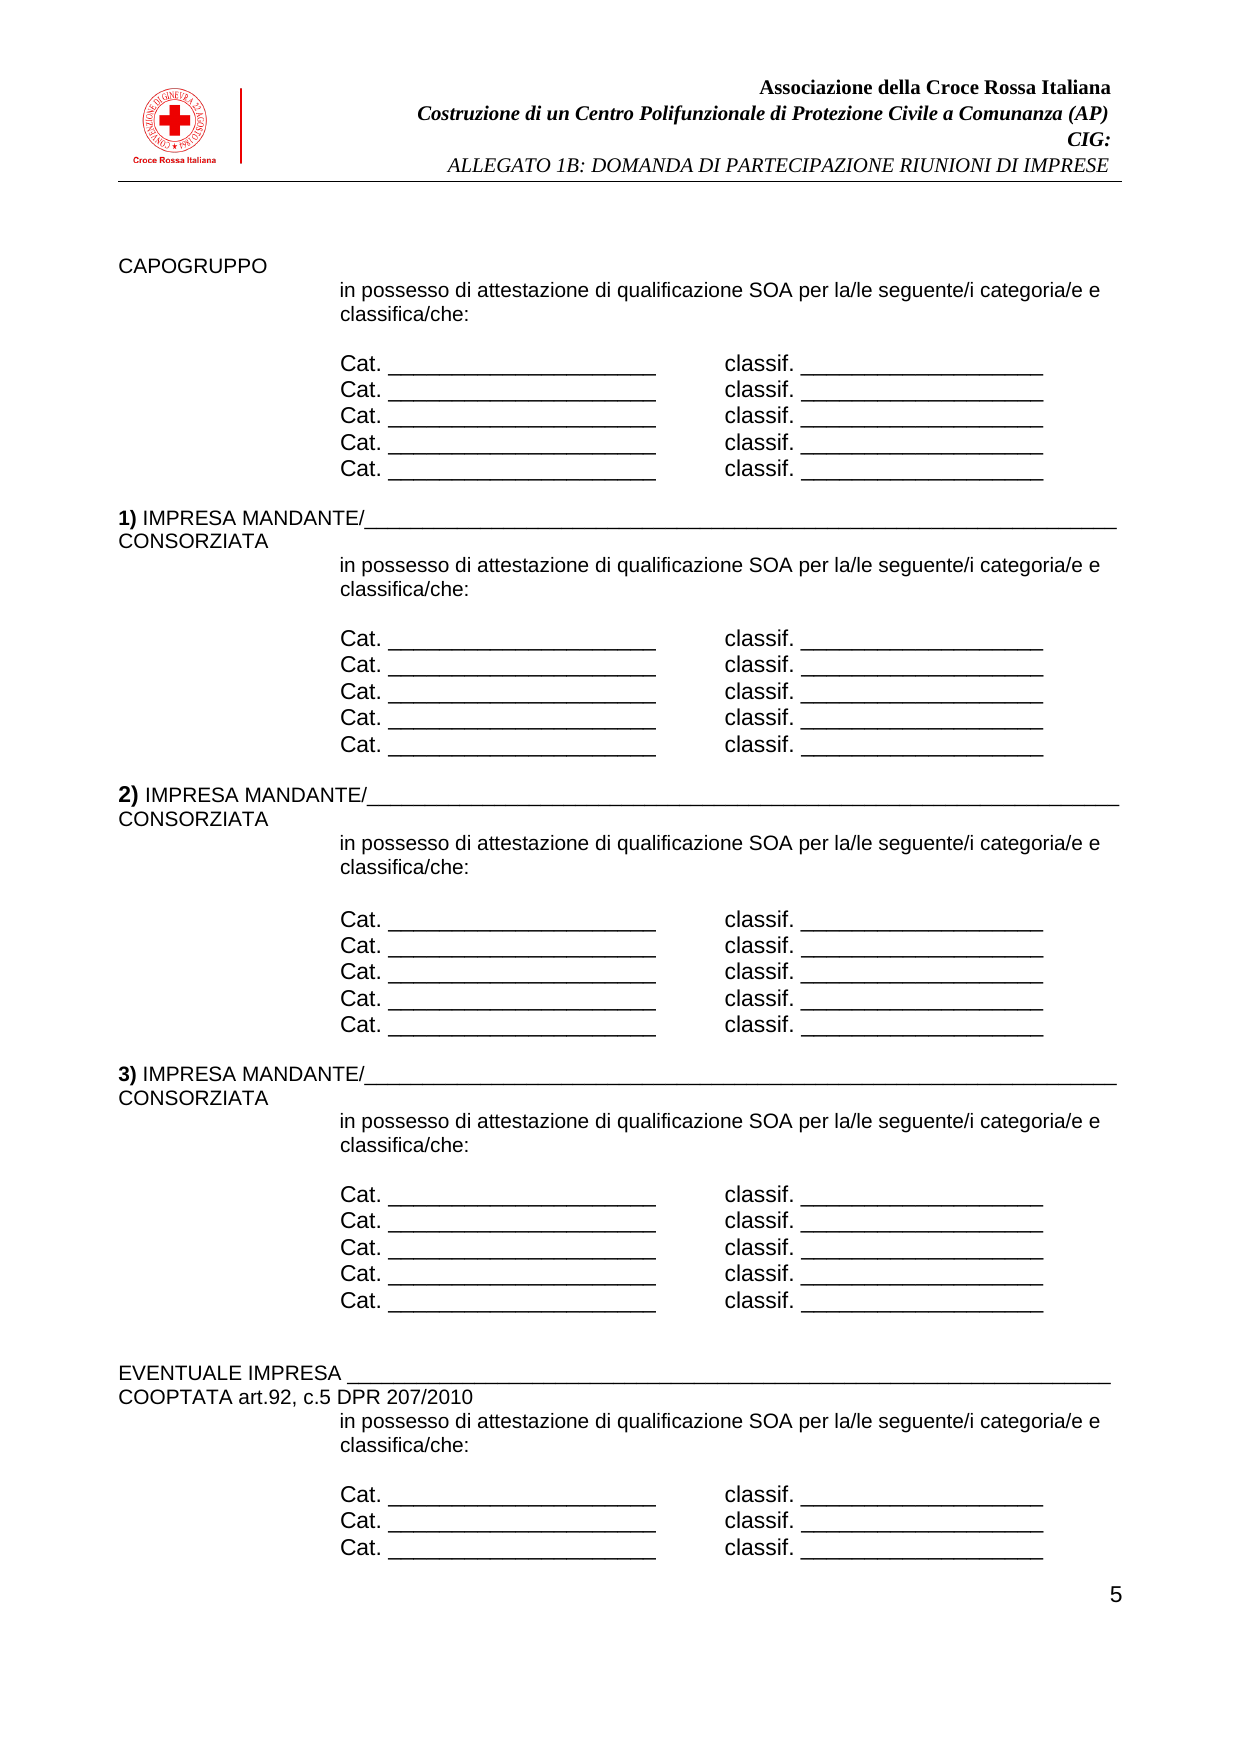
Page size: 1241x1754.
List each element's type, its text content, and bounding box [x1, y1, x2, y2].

text Cat. _____________________ classif. ___________________ [340, 932, 1122, 958]
text Cat. _____________________ classif. ___________________ [340, 704, 1122, 731]
text CONSORZIATA [118, 529, 1122, 553]
text Cat. _____________________ classif. ___________________ [340, 428, 1122, 455]
text in possesso di attestazione di qualificazione SOA per la/le seguente/i categoria/e e [266, 831, 1122, 855]
text COOPTATA art.92, c.5 DPR 207/2010 [118, 1385, 1122, 1409]
text EVENTUALE IMPRESA __________________________________________________________________ [118, 1361, 1122, 1385]
text Cat. _____________________ classif. ___________________ [340, 731, 1122, 757]
text 2) IMPRESA MANDANTE/_________________________________________________________________ [118, 781, 1122, 807]
text 3) IMPRESA MANDANTE/_________________________________________________________________ [118, 1061, 1122, 1085]
text 1) IMPRESA MANDANTE/_________________________________________________________________ [118, 505, 1122, 529]
text CONSORZIATA [118, 1085, 1122, 1109]
text Cat. _____________________ classif. ___________________ [340, 1234, 1122, 1260]
text Cat. _____________________ classif. ___________________ [340, 376, 1122, 402]
text classifica/che: [266, 855, 1122, 879]
text Cat. _____________________ classif. ___________________ [340, 984, 1122, 1011]
text Cat. _____________________ classif. ___________________ [340, 455, 1122, 481]
text in possesso di attestazione di qualificazione SOA per la/le seguente/i categoria/e e [266, 1109, 1122, 1133]
text Cat. _____________________ classif. ___________________ [340, 906, 1122, 932]
text classifica/che: [266, 577, 1122, 601]
text Cat. _____________________ classif. ___________________ [340, 958, 1122, 984]
text in possesso di attestazione di qualificazione SOA per la/le seguente/i categoria/e e [266, 553, 1122, 577]
text CONSORZIATA [118, 807, 1122, 831]
text Cat. _____________________ classif. ___________________ [340, 1507, 1122, 1533]
text Cat. _____________________ classif. ___________________ [340, 349, 1122, 376]
text Cat. _____________________ classif. ___________________ [340, 1181, 1122, 1207]
text Cat. _____________________ classif. ___________________ [340, 651, 1122, 678]
text classifica/che: [266, 1433, 1122, 1457]
text Cat. _____________________ classif. ___________________ [340, 1287, 1122, 1313]
text Cat. _____________________ classif. ___________________ [340, 1481, 1122, 1507]
text Cat. _____________________ classif. ___________________ [340, 678, 1122, 704]
text Cat. _____________________ classif. ___________________ [340, 1207, 1122, 1234]
text Cat. _____________________ classif. ___________________ [340, 402, 1122, 428]
picture [129, 86, 249, 170]
text Cat. _____________________ classif. ___________________ [340, 1011, 1122, 1037]
text Cat. _____________________ classif. ___________________ [340, 625, 1122, 651]
text classifica/che: [266, 1133, 1122, 1157]
text CAPOGRUPPO [118, 253, 1122, 277]
text in possesso di attestazione di qualificazione SOA per la/le seguente/i categoria/e e [266, 1409, 1122, 1433]
text Cat. _____________________ classif. ___________________ [340, 1260, 1122, 1287]
text Cat. _____________________ classif. ___________________ [340, 1533, 1122, 1560]
text in possesso di attestazione di qualificazione SOA per la/le seguente/i categoria/e e [266, 277, 1122, 301]
text classifica/che: [266, 301, 1122, 325]
